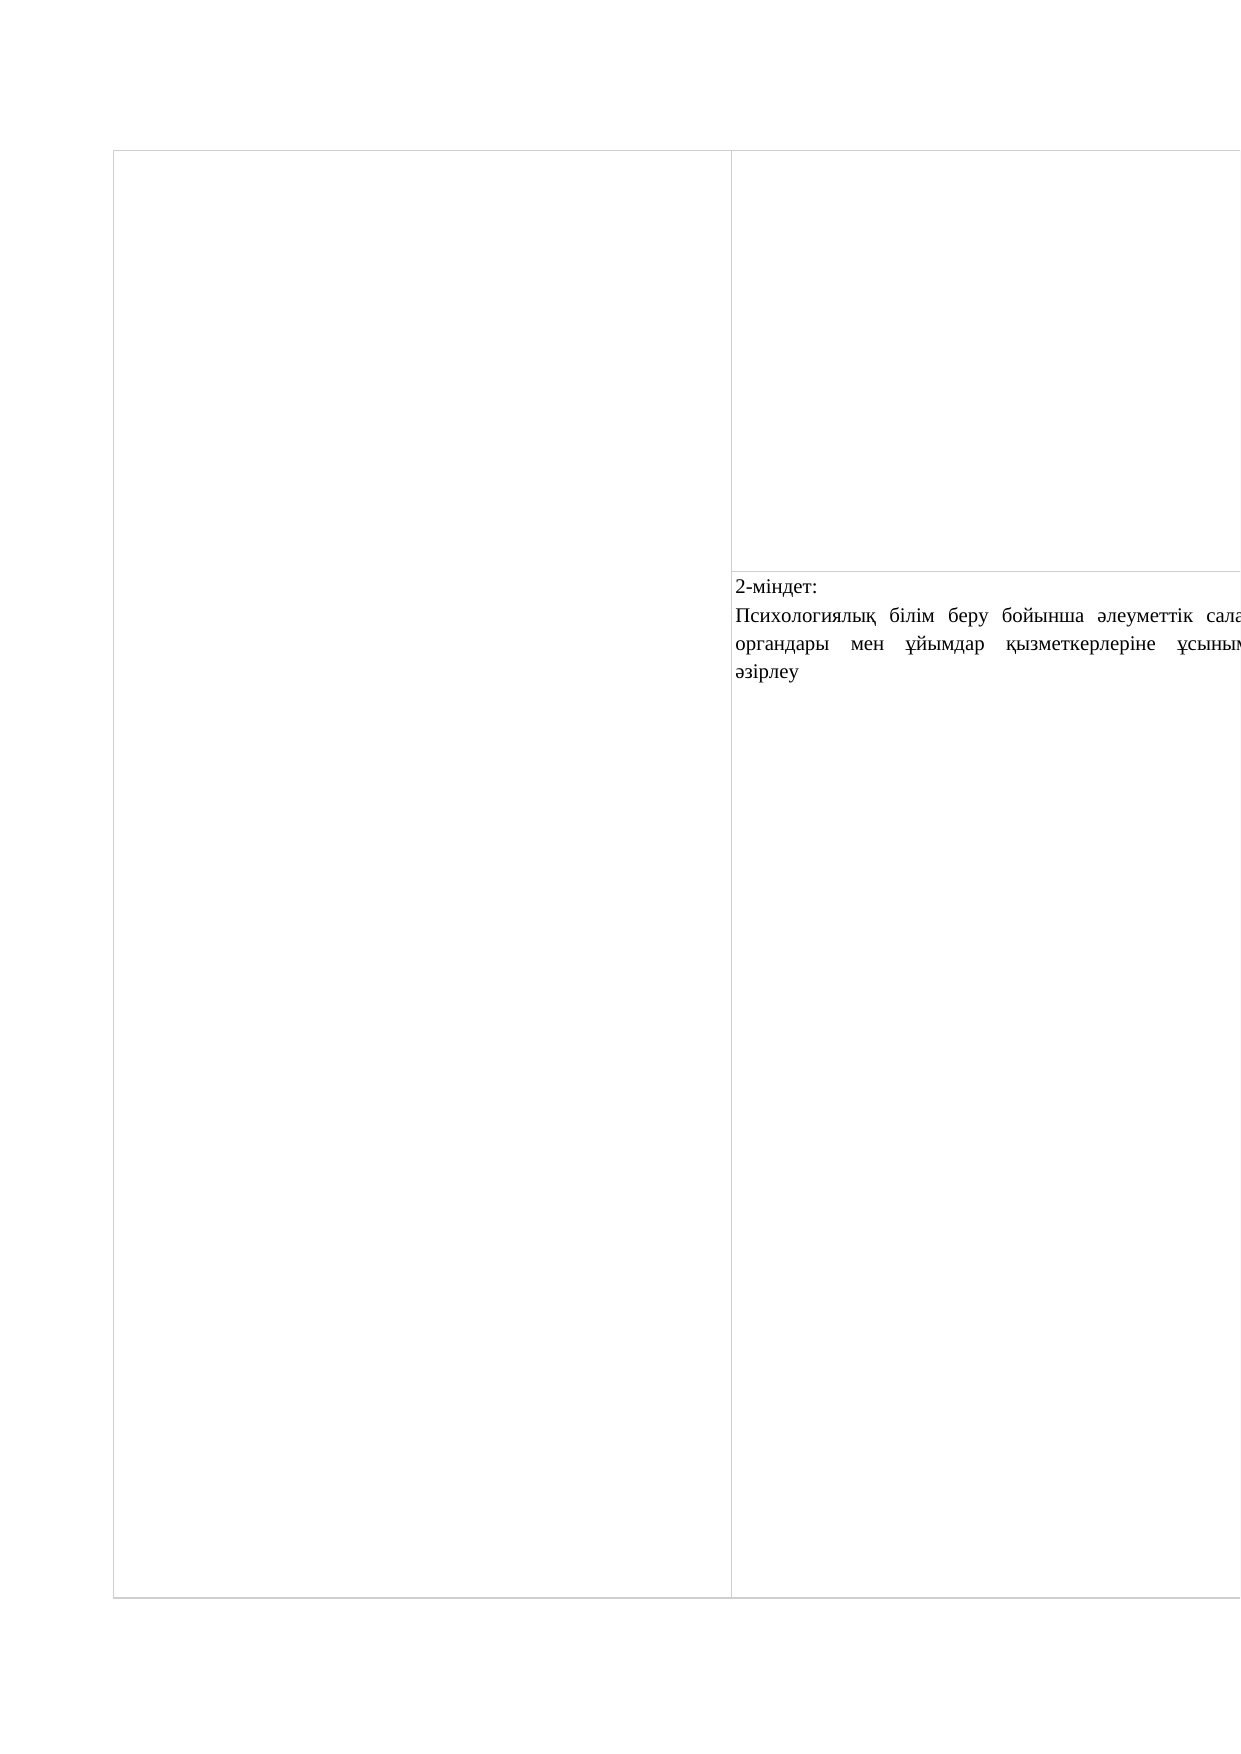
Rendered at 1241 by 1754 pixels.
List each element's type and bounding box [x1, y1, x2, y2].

table_cell [732, 572, 1240, 1597]
